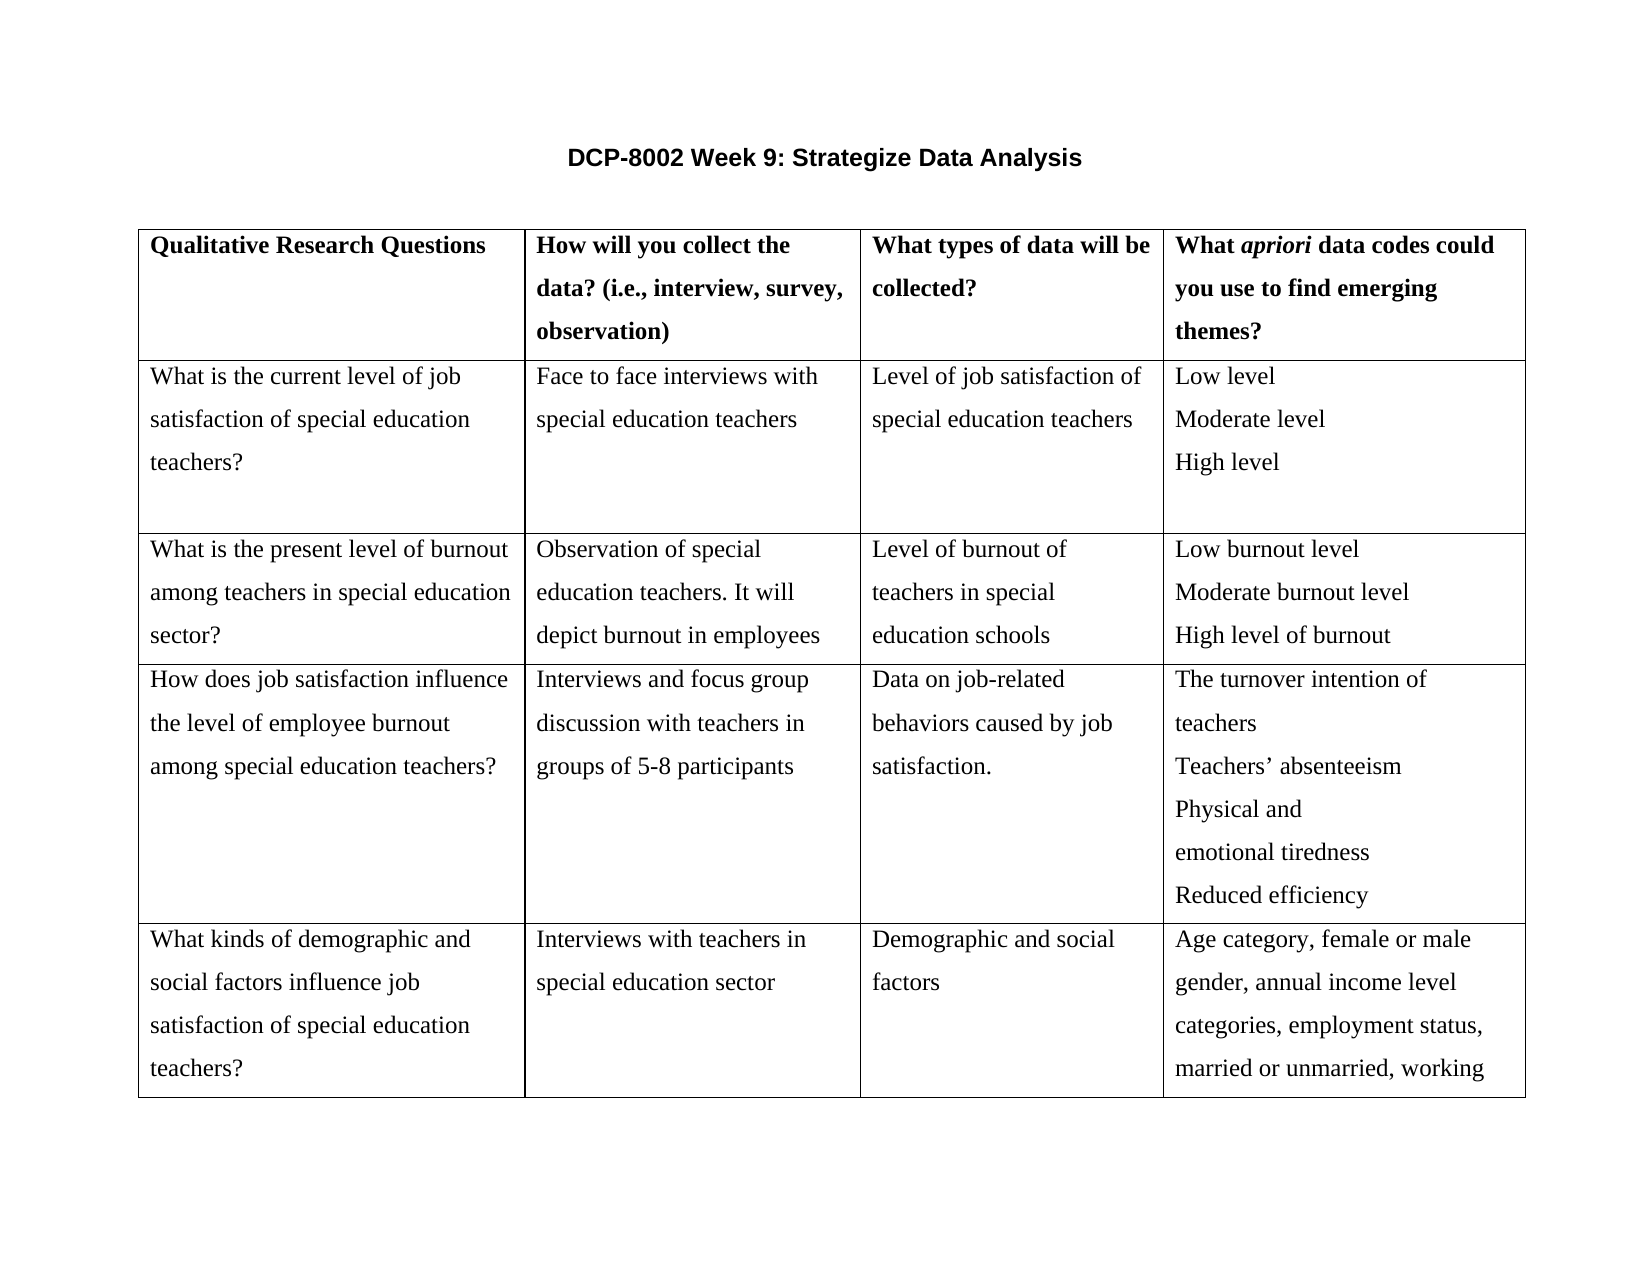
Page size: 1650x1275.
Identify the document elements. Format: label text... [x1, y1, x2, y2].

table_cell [139, 924, 524, 1097]
table_cell What is the current level of job satisfaction of special education teachers? [139, 361, 524, 533]
table_cell Observation of special education teachers. It will depict burnout in employees [526, 534, 860, 663]
table_cell Low level Moderate level High level [1164, 361, 1525, 533]
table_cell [526, 924, 860, 1097]
table_cell Level of burnout of teachers in special education schools [861, 534, 1163, 663]
table_cell Interviews and focus group discussion with teachers in groups of 5-8 participants [526, 665, 860, 923]
table_cell Data on job-related behaviors caused by job satisfaction. [861, 665, 1163, 923]
table_cell Low burnout level Moderate burnout level High level of burnout [1164, 534, 1525, 663]
table_header Qualitative Research Questions [139, 230, 524, 360]
table_cell Level of job satisfaction of special education teachers [861, 361, 1163, 533]
table_header How will you collect the data? (i.e., interview, survey, observation) [526, 230, 860, 360]
table_cell What is the present level of burnout among teachers in special education sector? [139, 534, 524, 663]
text DCP-8002 Week 9: Strategize Data Analysis [150, 143, 1500, 172]
table_header What apriori data codes could you use to find emerging themes? [1164, 230, 1525, 360]
table_header What types of data will be collected? [861, 230, 1163, 360]
table_cell The turnover intention of teachers Teachers’ absenteeism Physical and emotional tiredness Reduced efficiency [1164, 665, 1525, 923]
table_cell How does job satisfaction influence the level of employee burnout among special education teachers? [139, 665, 524, 923]
table_cell Face to face interviews with special education teachers [526, 361, 860, 533]
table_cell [1164, 924, 1525, 1097]
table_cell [861, 924, 1163, 1097]
